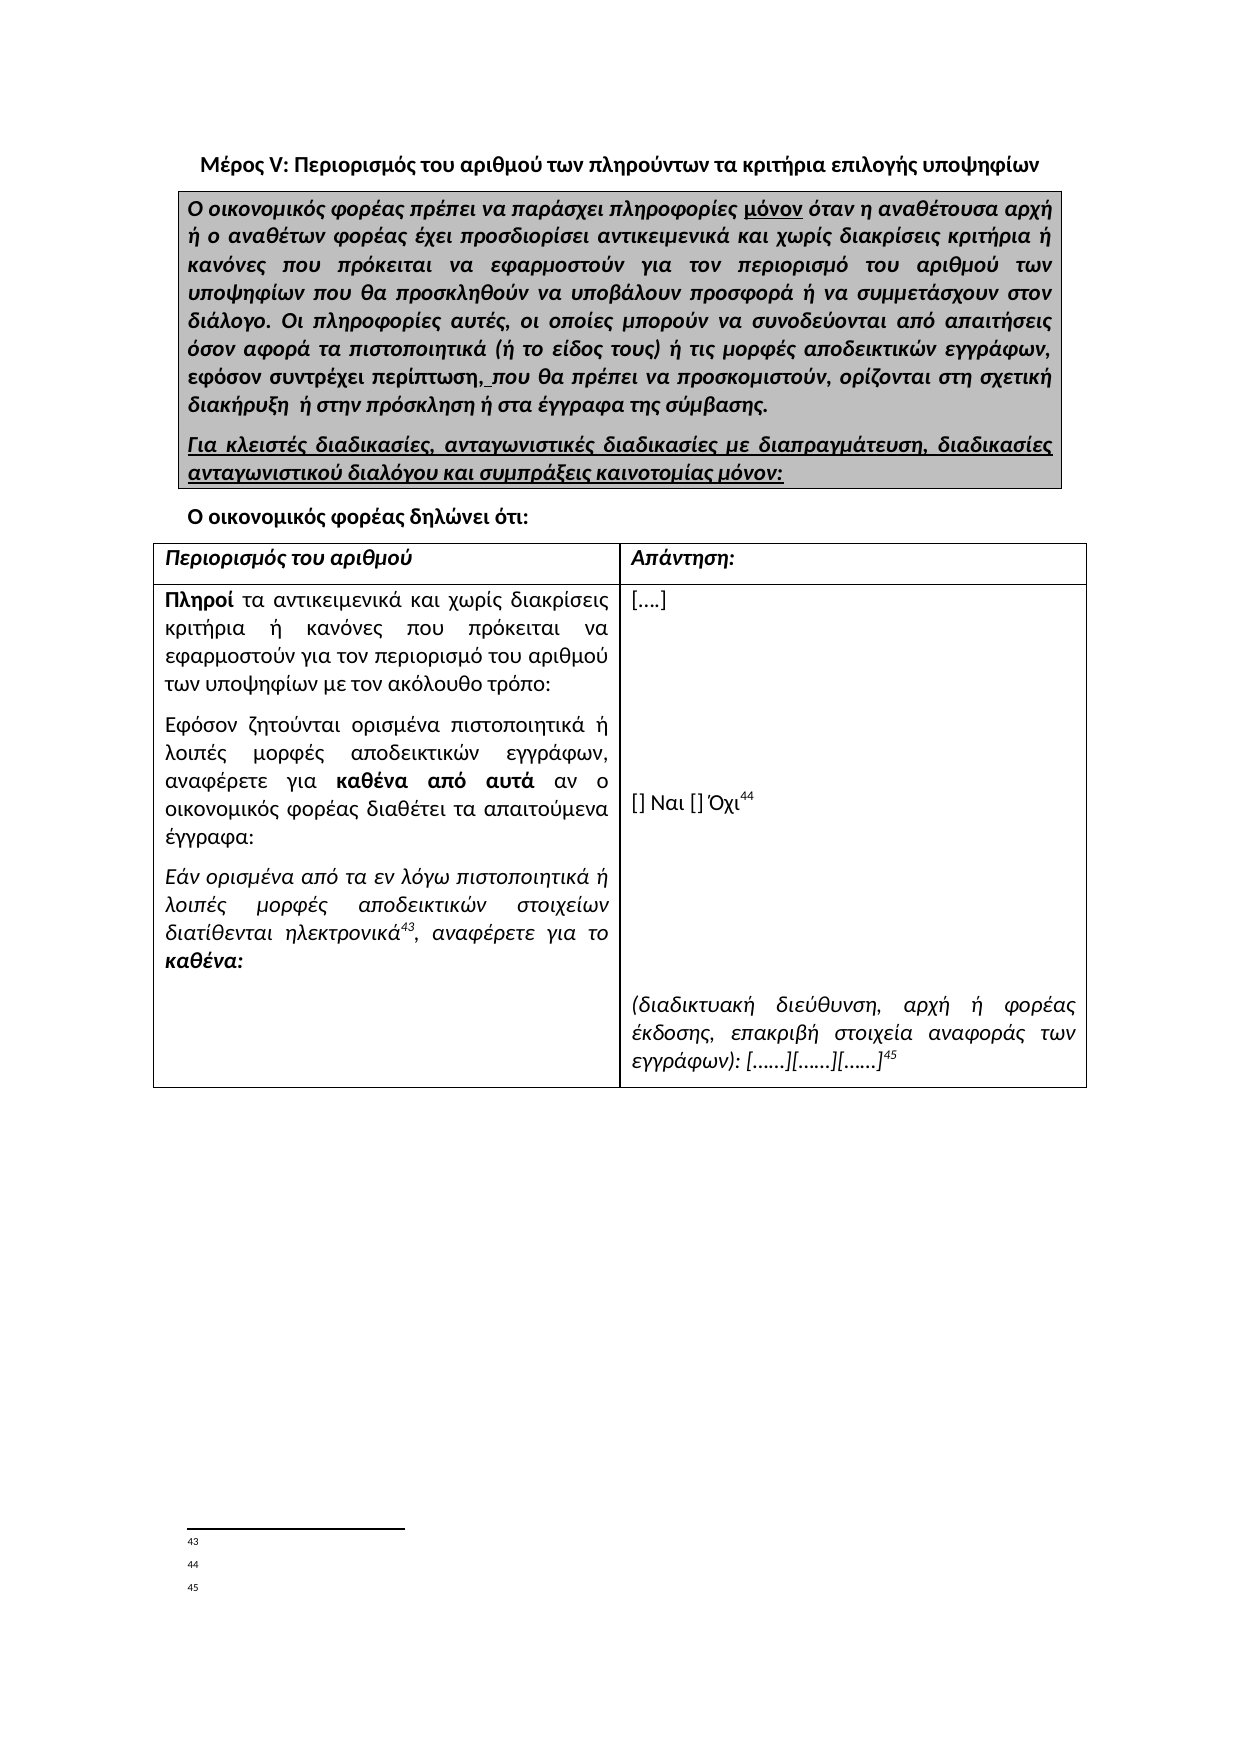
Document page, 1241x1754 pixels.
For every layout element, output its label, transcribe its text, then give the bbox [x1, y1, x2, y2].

table_cell [….] [] Ναι [] Όχι (διαδικτυακή διεύθυνση, αρχή ή φορέας έκδοσης, επακριβή στοιχεία αναφοράς των εγγράφων): [……][……][……] [621, 585, 1086, 1087]
table_header Περιορισμός του αριθμού [154, 544, 619, 584]
table_cell Πληροί τα αντικειμενικά και χωρίς διακρίσεις κριτήρια ή κανόνες που πρόκειται να εφαρμοστούν για τον περιορισμό του αριθμού των υποψηφίων με τον ακόλουθο τρόπο: Εφόσον ζητούνται ορισμένα πιστοποιητικά ή λοιπές μορφές αποδεικτικών εγγράφων, αναφέρετε για καθένα από αυτά αν ο οικονομικός φορέας διαθέτει τα απαιτούμενα έγγραφα: Εάν ορισμένα από τα εν λόγω πιστοποιητικά ή λοιπές μορφές αποδεικτικών στοιχείων διατίθενται ηλεκτρονικά, αναφέρετε για το καθένα: [154, 585, 619, 1087]
text Ο οικονομικός φορέας δηλώνει ότι: [187, 502, 1053, 530]
text Μέρος V: Περιορισμός του αριθμού των πληρούντων τα κριτήρια επιλογής υποψηφίων [187, 150, 1053, 178]
text Για κλειστές διαδικασίες, ανταγωνιστικές διαδικασίες με διαπραγμάτευση, διαδικασίες ανταγωνιστικού διαλόγου και συμπράξεις καινοτομίας μόνον: [179, 427, 1061, 488]
table_header Απάντηση: [621, 544, 1086, 584]
text Ο οικονομικός φορέας πρέπει να παράσχει πληροφορίες μόνον όταν η αναθέτουσα αρχή ή ο αναθέτων φορέας έχει προσδιορίσει αντικειμενικά και χωρίς διακρίσεις κριτήρια ή κανόνες που πρόκειται να εφαρμοστούν για τον περιορισμό του αριθμού των υποψηφίων που θα προσκληθούν να υποβάλουν προσφορά ή να συμμετάσχουν στον διάλογο. Οι πληροφορίες αυτές, οι οποίες μπορούν να συνοδεύονται από απαιτήσεις όσον αφορά τα πιστοποιητικά (ή το είδος τους) ή τις μορφές αποδεικτικών εγγράφων, εφόσον συντρέχει περίπτωση, που θα πρέπει να προσκομιστούν, ορίζονται στη σχετική διακήρυξη ή στην πρόσκληση ή στα έγγραφα της σύμβασης. [179, 192, 1061, 418]
